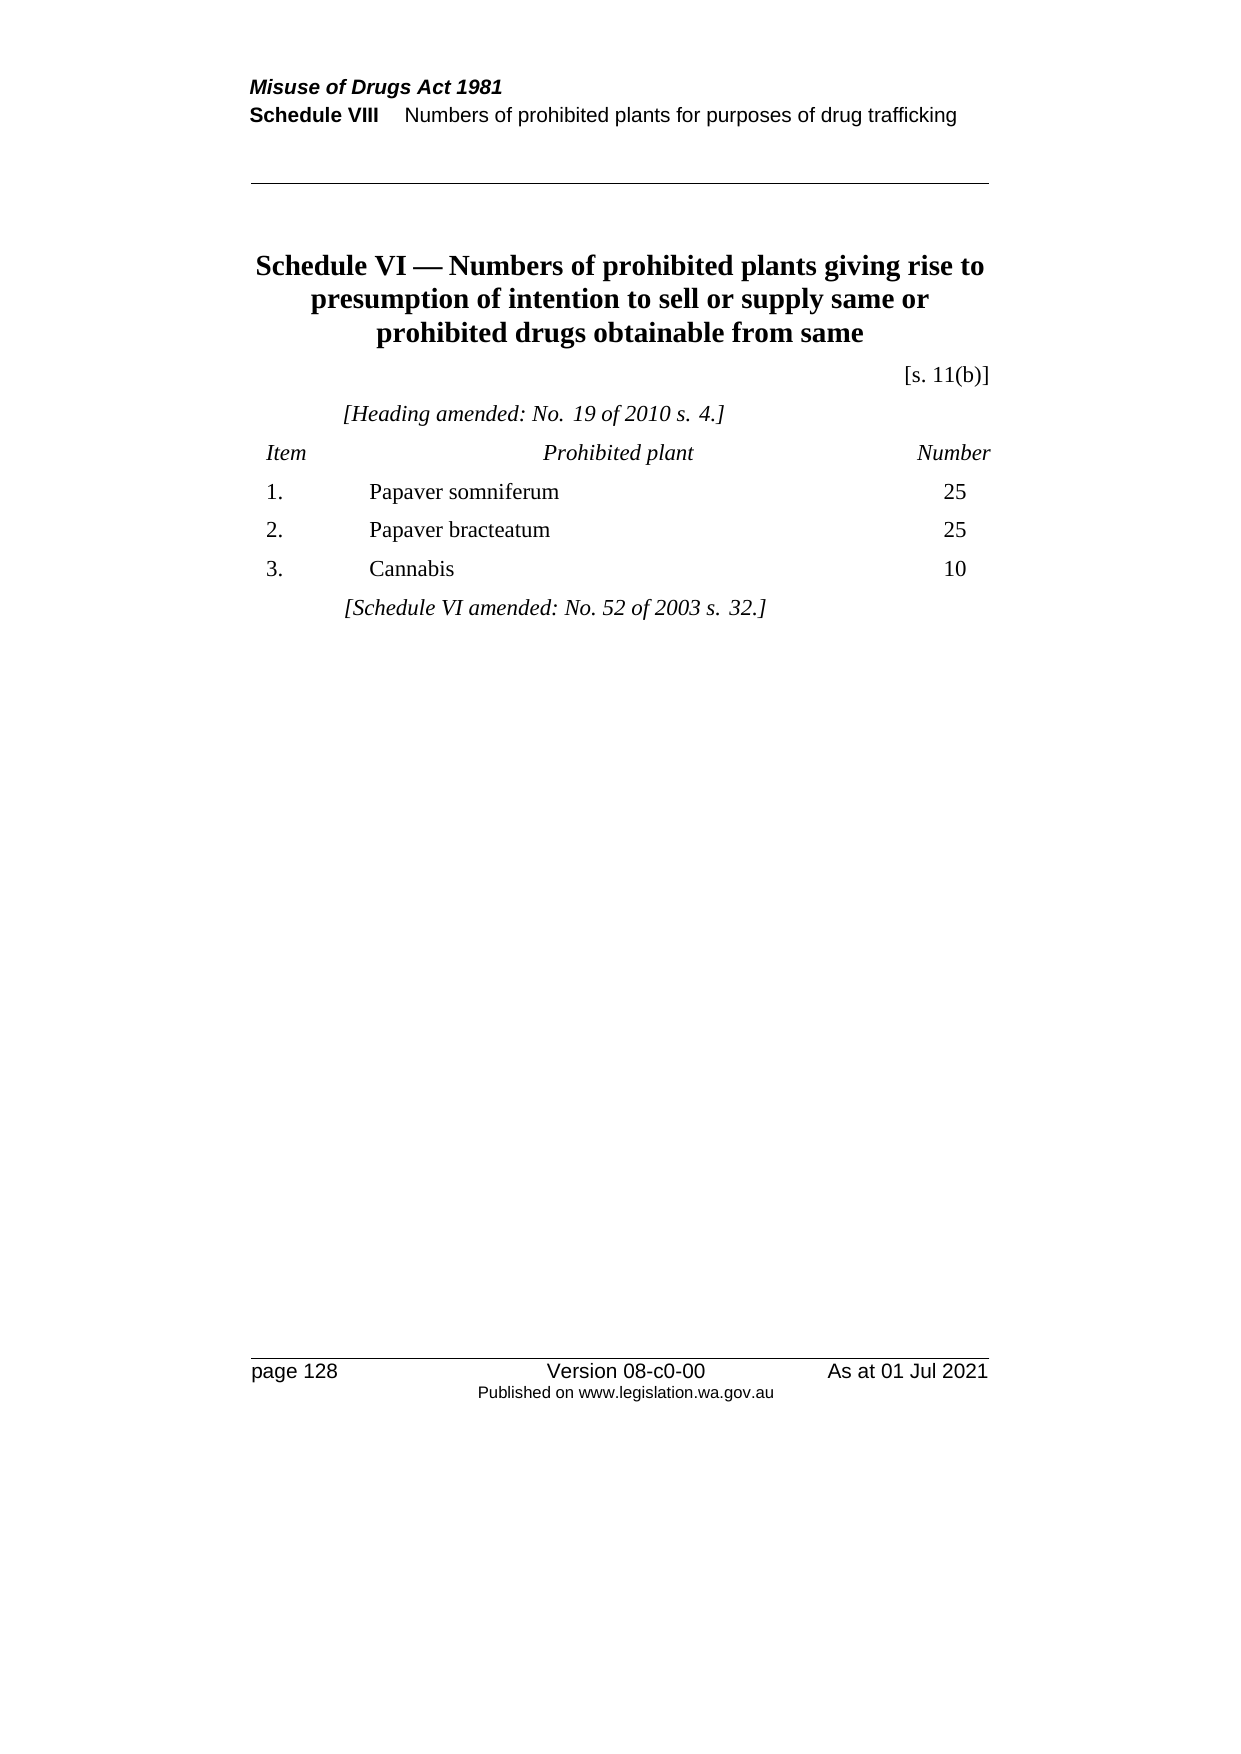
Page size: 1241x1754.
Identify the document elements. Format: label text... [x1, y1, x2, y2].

text [s. 11(b)] [251, 361, 989, 387]
subtitle [Heading amended: No. 19 of 2010 s. 4.] [251, 400, 989, 426]
subtitle Schedule VI — Numbers of prohibited plants giving rise to presumption of intention to sell or supply same or prohibited drugs obtainable from same [251, 248, 989, 349]
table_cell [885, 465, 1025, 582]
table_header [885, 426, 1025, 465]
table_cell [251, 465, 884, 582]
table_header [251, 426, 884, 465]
text [Schedule VI amended: No. 52 of 2003 s. 32.] [251, 594, 989, 621]
